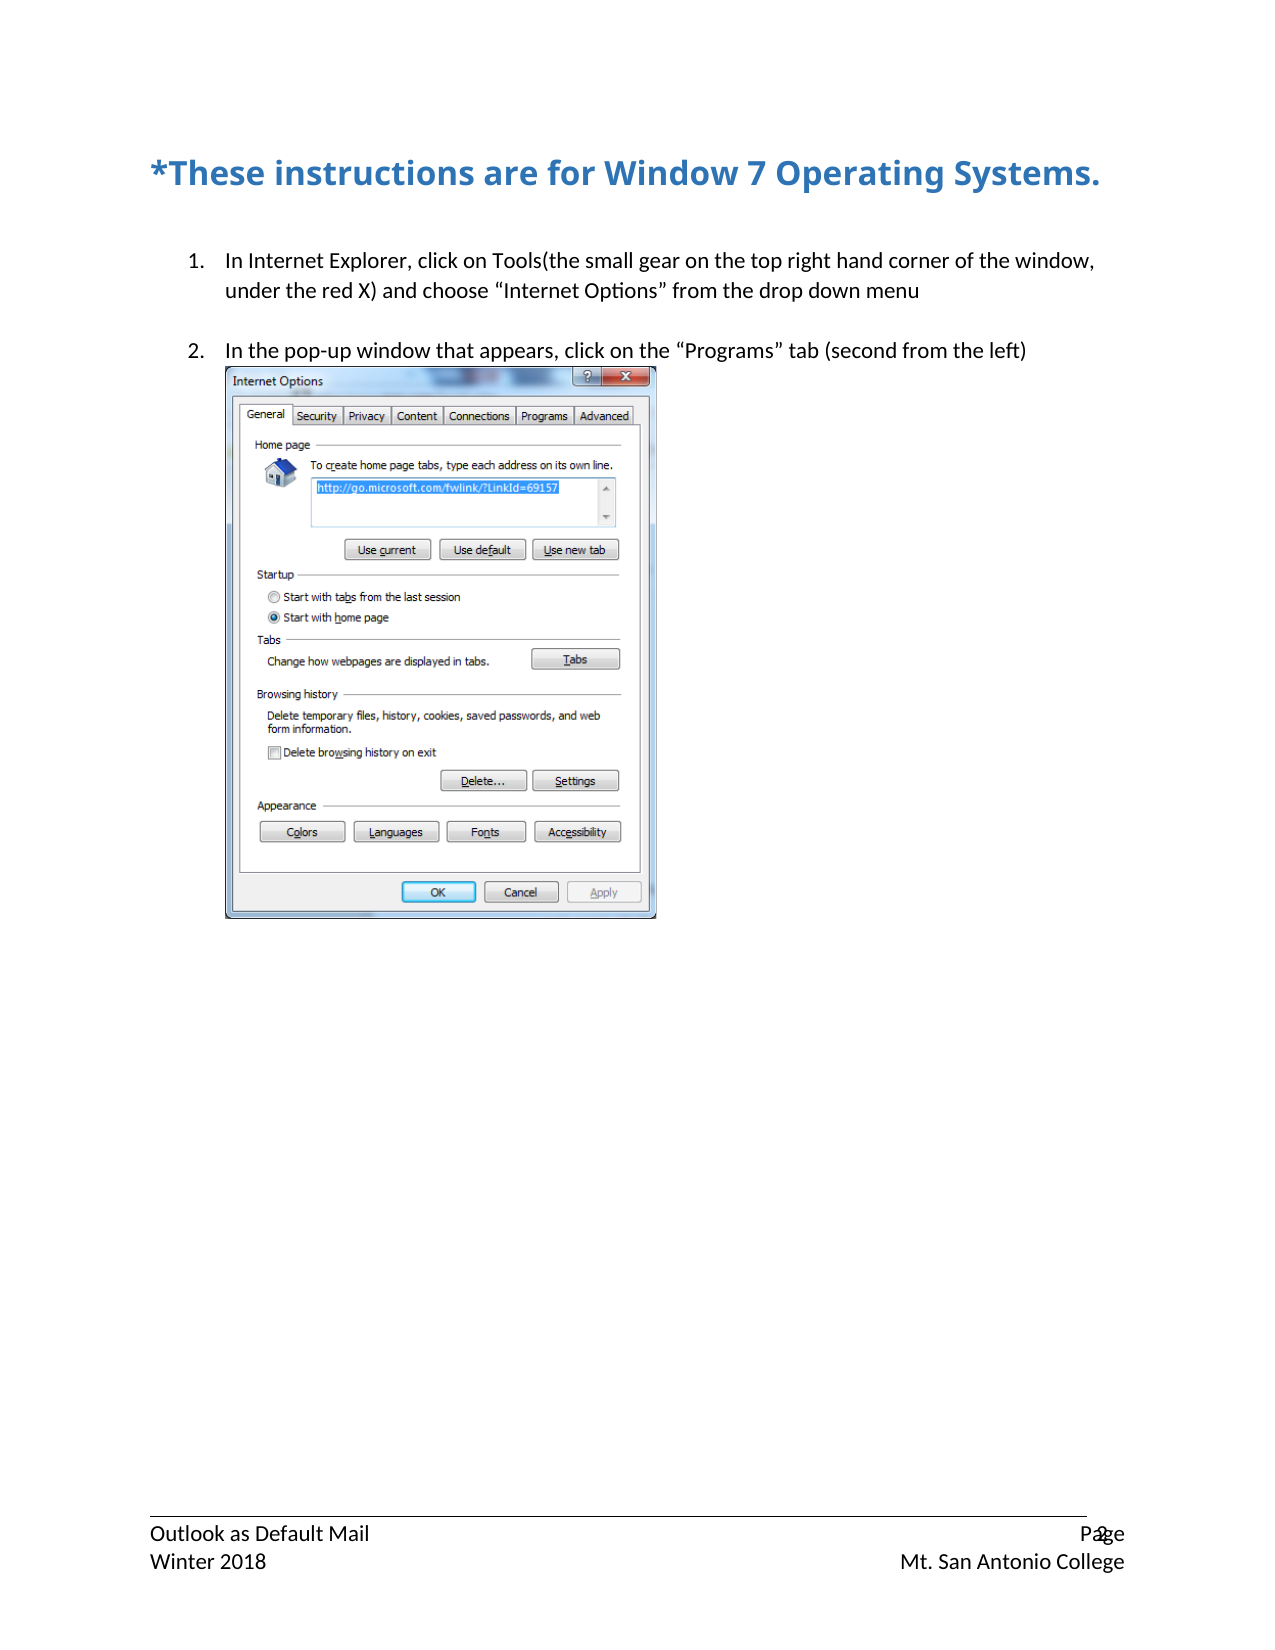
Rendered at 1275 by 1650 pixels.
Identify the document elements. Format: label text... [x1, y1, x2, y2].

subtitle *These instructions are for Window 7 Operating Systems. [150, 150, 1125, 195]
picture [225, 366, 657, 919]
list In the pop-up window that appears, click on the “Programs” tab (second from the left) [187, 336, 1125, 364]
list In Internet Explorer, click on Tools(the small gear on the top right hand corner of the window, under the red X) and choose “Internet Options” from the drop down menu [187, 246, 1125, 304]
